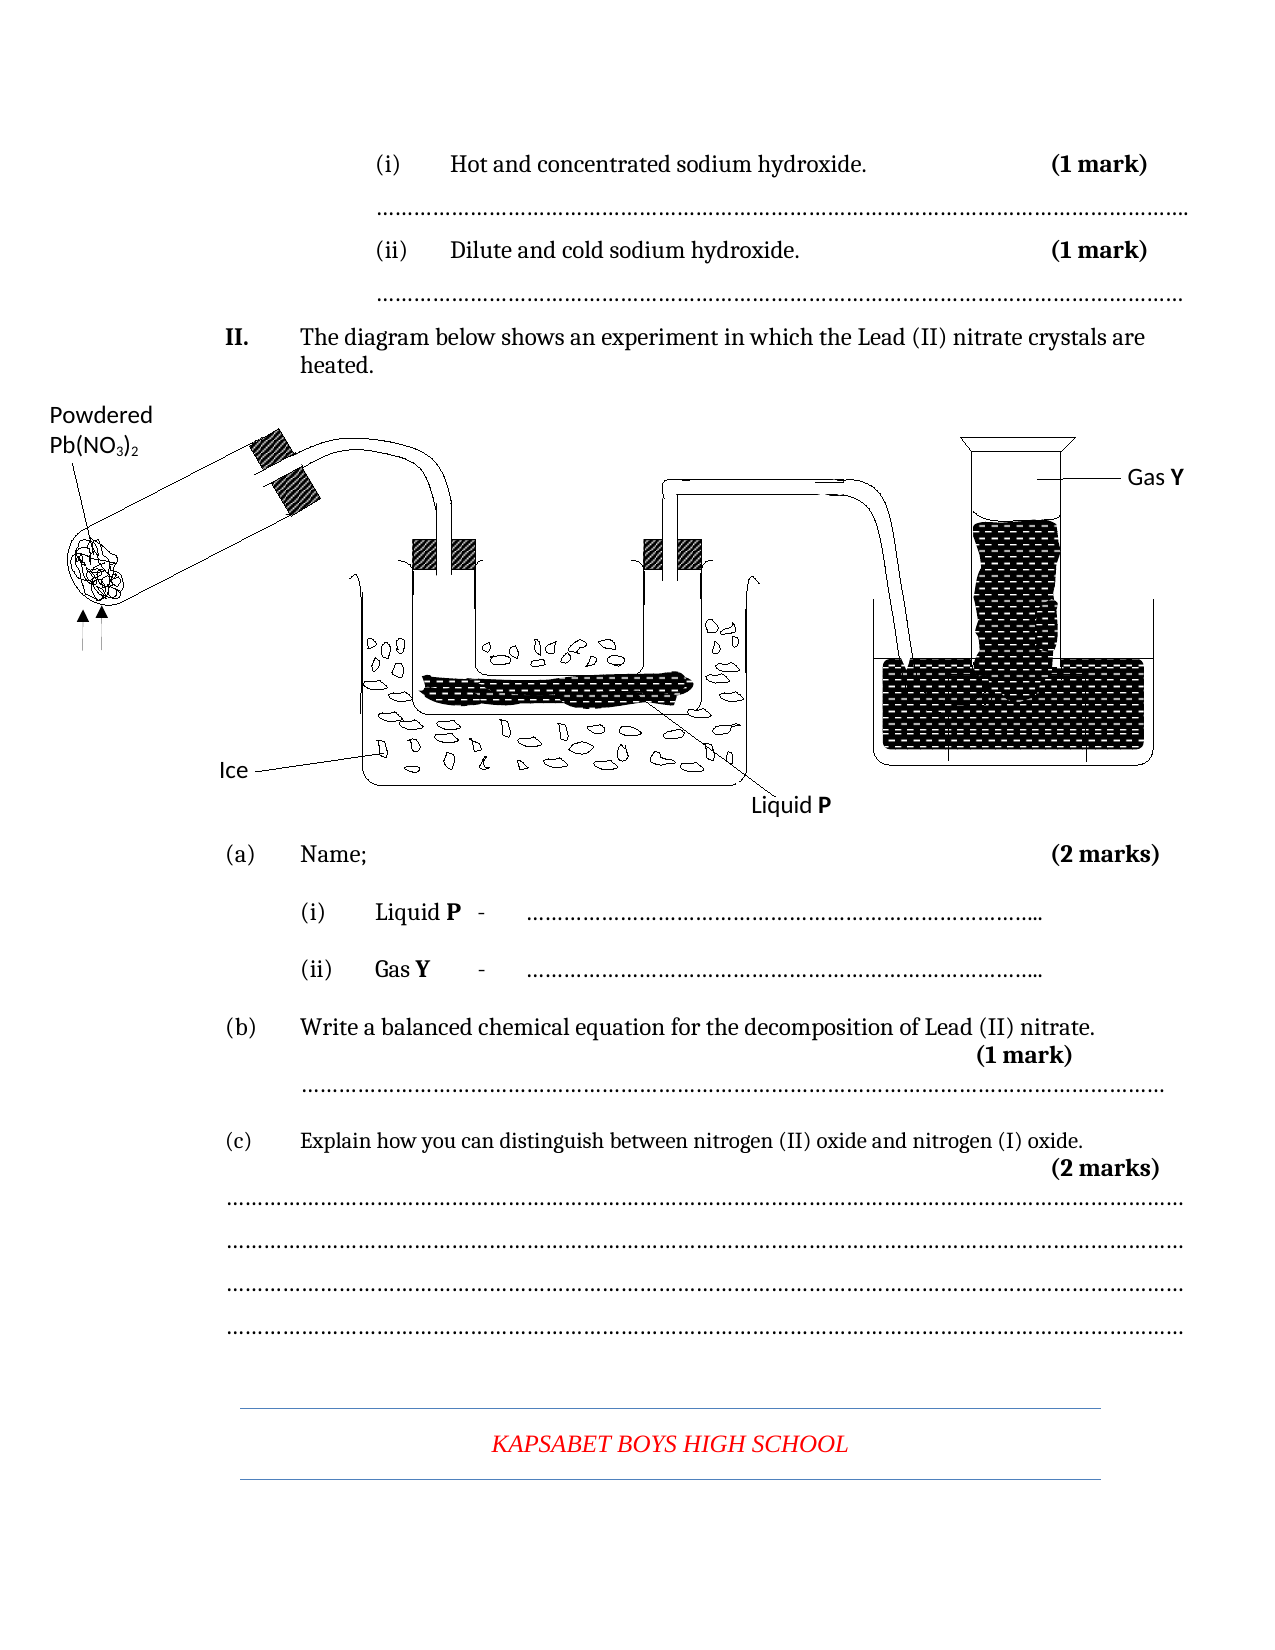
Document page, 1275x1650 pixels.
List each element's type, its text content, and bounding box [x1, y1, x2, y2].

text …………………………………………………………………………………………………………………. [150, 193, 1191, 222]
text II. The diagram below shows an experiment in which the Lead (II) nitrate crystals are heated. [225, 322, 1191, 380]
text (2 marks) [150, 1154, 1191, 1183]
text ……………………………………………………………………………………………………………………………………………………………………………………………………………………………………………………………………………………………………………………………………………………………………………………………………………………… [225, 1183, 1191, 1298]
picture [678, 540, 701, 569]
picture [882, 519, 1144, 750]
picture [452, 540, 475, 569]
list Write a balanced chemical equation for the decomposition of Lead (II) nitrate. (1 mark) [225, 1012, 1191, 1070]
picture [414, 540, 436, 569]
text ………………………………………………………………………………………………………………………… [300, 1070, 1191, 1099]
list Gas Y - ……………………………………………………………………….. [300, 955, 1191, 984]
text ………………………………………………………………………………………………………………… [150, 279, 1191, 308]
list Liquid P - ……………………………………………………………………….. [300, 897, 1191, 926]
text (ii) Dilute and cold sodium hydroxide. (1 mark) [150, 236, 1191, 265]
picture [249, 429, 294, 469]
picture [272, 467, 321, 516]
list Name; (2 marks) [225, 840, 1191, 869]
picture [418, 671, 694, 709]
text (i) Hot and concentrated sodium hydroxide. (1 mark) [150, 150, 1191, 179]
picture [645, 540, 662, 569]
list Explain how you can distinguish between nitrogen (II) oxide and nitrogen (I) oxide. [225, 1127, 1191, 1154]
text ……………………………………………………………………………………………………………………………………… [150, 1312, 1191, 1341]
